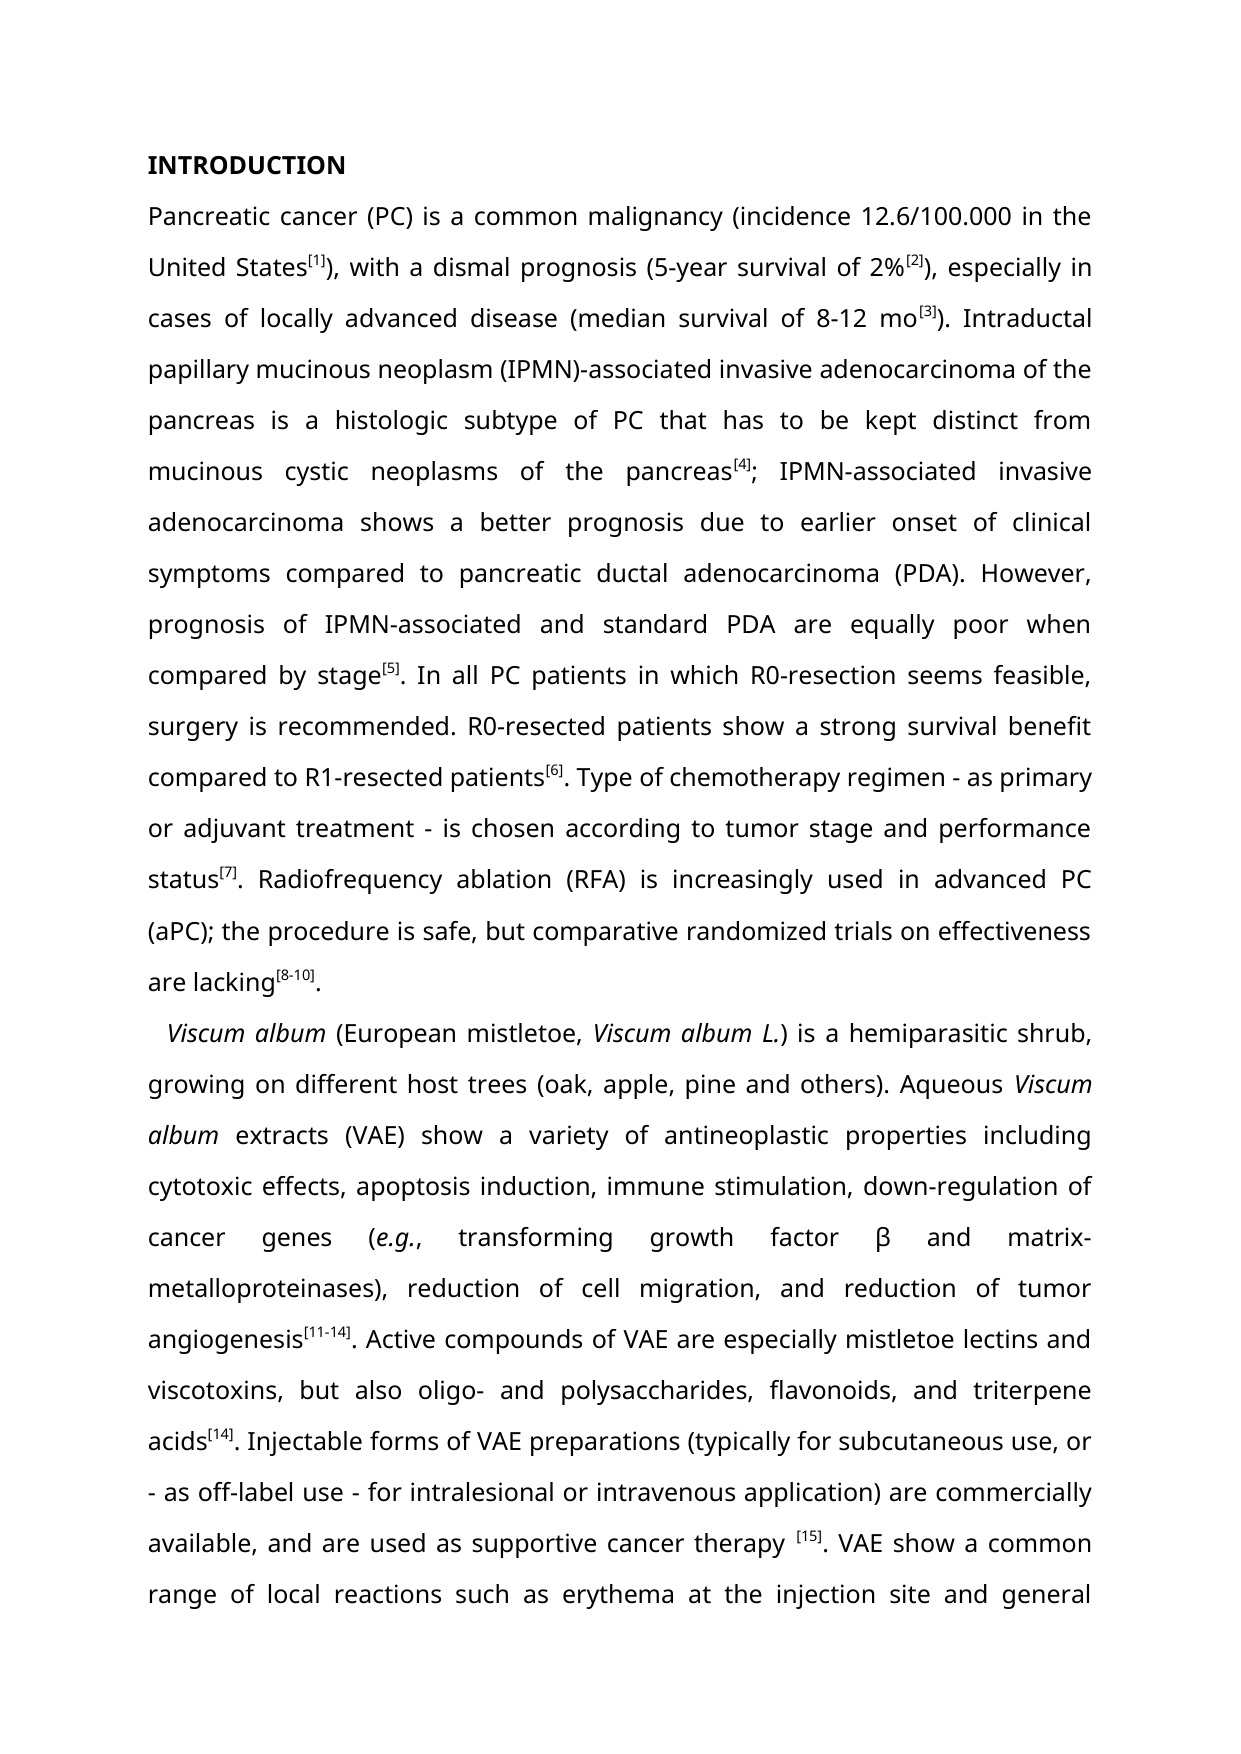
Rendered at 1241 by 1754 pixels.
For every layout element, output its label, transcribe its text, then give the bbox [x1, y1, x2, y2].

text INTRODUCTION [148, 148, 1093, 182]
text Pancreatic cancer (PC) is a common malignancy (incidence 12.6/100.000 in the United States[1]), with a dismal prognosis (5-year survival of 2%[2]), especially in cases of locally advanced disease (median survival of 8-12 mo[3]). Intraductal papillary mucinous neoplasm (IPMN)-associated invasive adenocarcinoma of the pancreas is a histologic subtype of PC that has to be kept distinct from mucinous cystic neoplasms of the pancreas[4]; IPMN-associated invasive adenocarcinoma shows a better prognosis due to earlier onset of clinical symptoms compared to pancreatic ductal adenocarcinoma (PDA). However, prognosis of IPMN-associated and standard PDA are equally poor when compared by stage[5]. In all PC patients in which R0-resection seems feasible, surgery is recommended. R0-resected patients show a strong survival benefit compared to R1-resected patients[6]. Type of chemotherapy regimen - as primary or adjuvant treatment - is chosen according to tumor stage and performance status[7]. Radiofrequency ablation (RFA) is increasingly used in advanced PC (aPC); the procedure is safe, but comparative randomized trials on effectiveness are lacking[8-10]. [148, 199, 1093, 998]
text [148, 1015, 1093, 1611]
